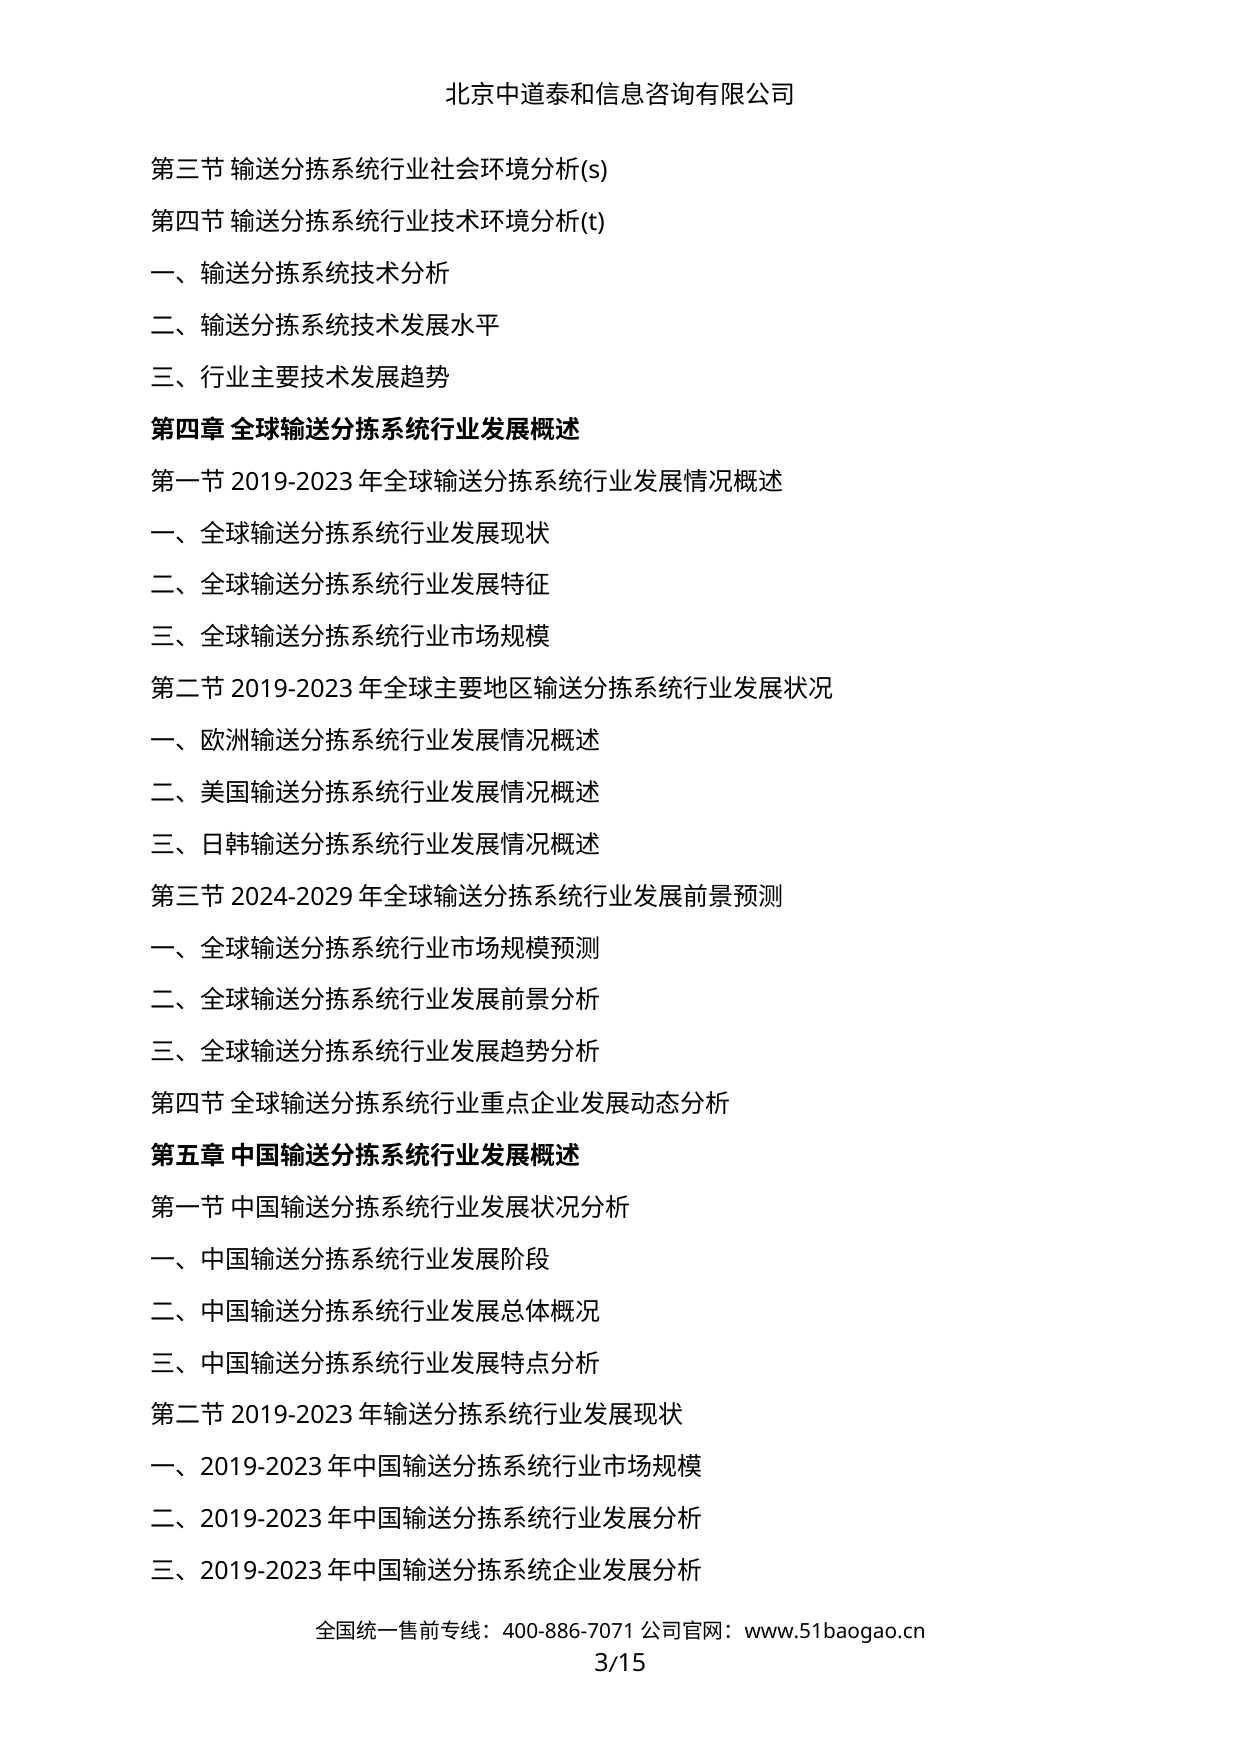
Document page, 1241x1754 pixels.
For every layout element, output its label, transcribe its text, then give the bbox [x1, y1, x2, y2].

text 二、全球输送分拣系统行业发展特征 [150, 565, 1090, 601]
text 一、全球输送分拣系统行业市场规模预测 [150, 928, 1090, 964]
text 二、美国输送分拣系统行业发展情况概述 [150, 772, 1090, 809]
text 三、中国输送分拣系统行业发展特点分析 [150, 1343, 1090, 1379]
text 三、全球输送分拣系统行业市场规模 [150, 617, 1090, 653]
text 第四节 全球输送分拣系统行业重点企业发展动态分析 [150, 1084, 1090, 1120]
text 第二节 2019-2023年全球主要地区输送分拣系统行业发展状况 [150, 669, 1090, 705]
text 第二节 2019-2023年输送分拣系统行业发展现状 [150, 1395, 1090, 1431]
text 三、日韩输送分拣系统行业发展情况概述 [150, 824, 1090, 861]
text 第一节 2019-2023年全球输送分拣系统行业发展情况概述 [150, 461, 1090, 497]
text 三、2019-2023年中国输送分拣系统企业发展分析 [150, 1551, 1090, 1587]
text 二、2019-2023年中国输送分拣系统行业发展分析 [150, 1499, 1090, 1535]
text 二、全球输送分拣系统行业发展前景分析 [150, 980, 1090, 1016]
text 第三节 输送分拣系统行业社会环境分析(s) [150, 150, 1090, 186]
text 第四章 全球输送分拣系统行业发展概述 [150, 409, 1090, 446]
text 二、输送分拣系统技术发展水平 [150, 306, 1090, 342]
text 第四节 输送分拣系统行业技术环境分析(t) [150, 202, 1090, 238]
text 第一节 中国输送分拣系统行业发展状况分析 [150, 1187, 1090, 1224]
text 一、2019-2023年中国输送分拣系统行业市场规模 [150, 1447, 1090, 1483]
text 二、中国输送分拣系统行业发展总体概况 [150, 1291, 1090, 1327]
text 一、全球输送分拣系统行业发展现状 [150, 513, 1090, 549]
text 三、行业主要技术发展趋势 [150, 357, 1090, 394]
text 第五章 中国输送分拣系统行业发展概述 [150, 1136, 1090, 1172]
text 一、输送分拣系统技术分析 [150, 254, 1090, 290]
text 三、全球输送分拣系统行业发展趋势分析 [150, 1032, 1090, 1068]
text 第三节 2024-2029年全球输送分拣系统行业发展前景预测 [150, 876, 1090, 912]
text 一、中国输送分拣系统行业发展阶段 [150, 1239, 1090, 1276]
text 一、欧洲输送分拣系统行业发展情况概述 [150, 721, 1090, 757]
